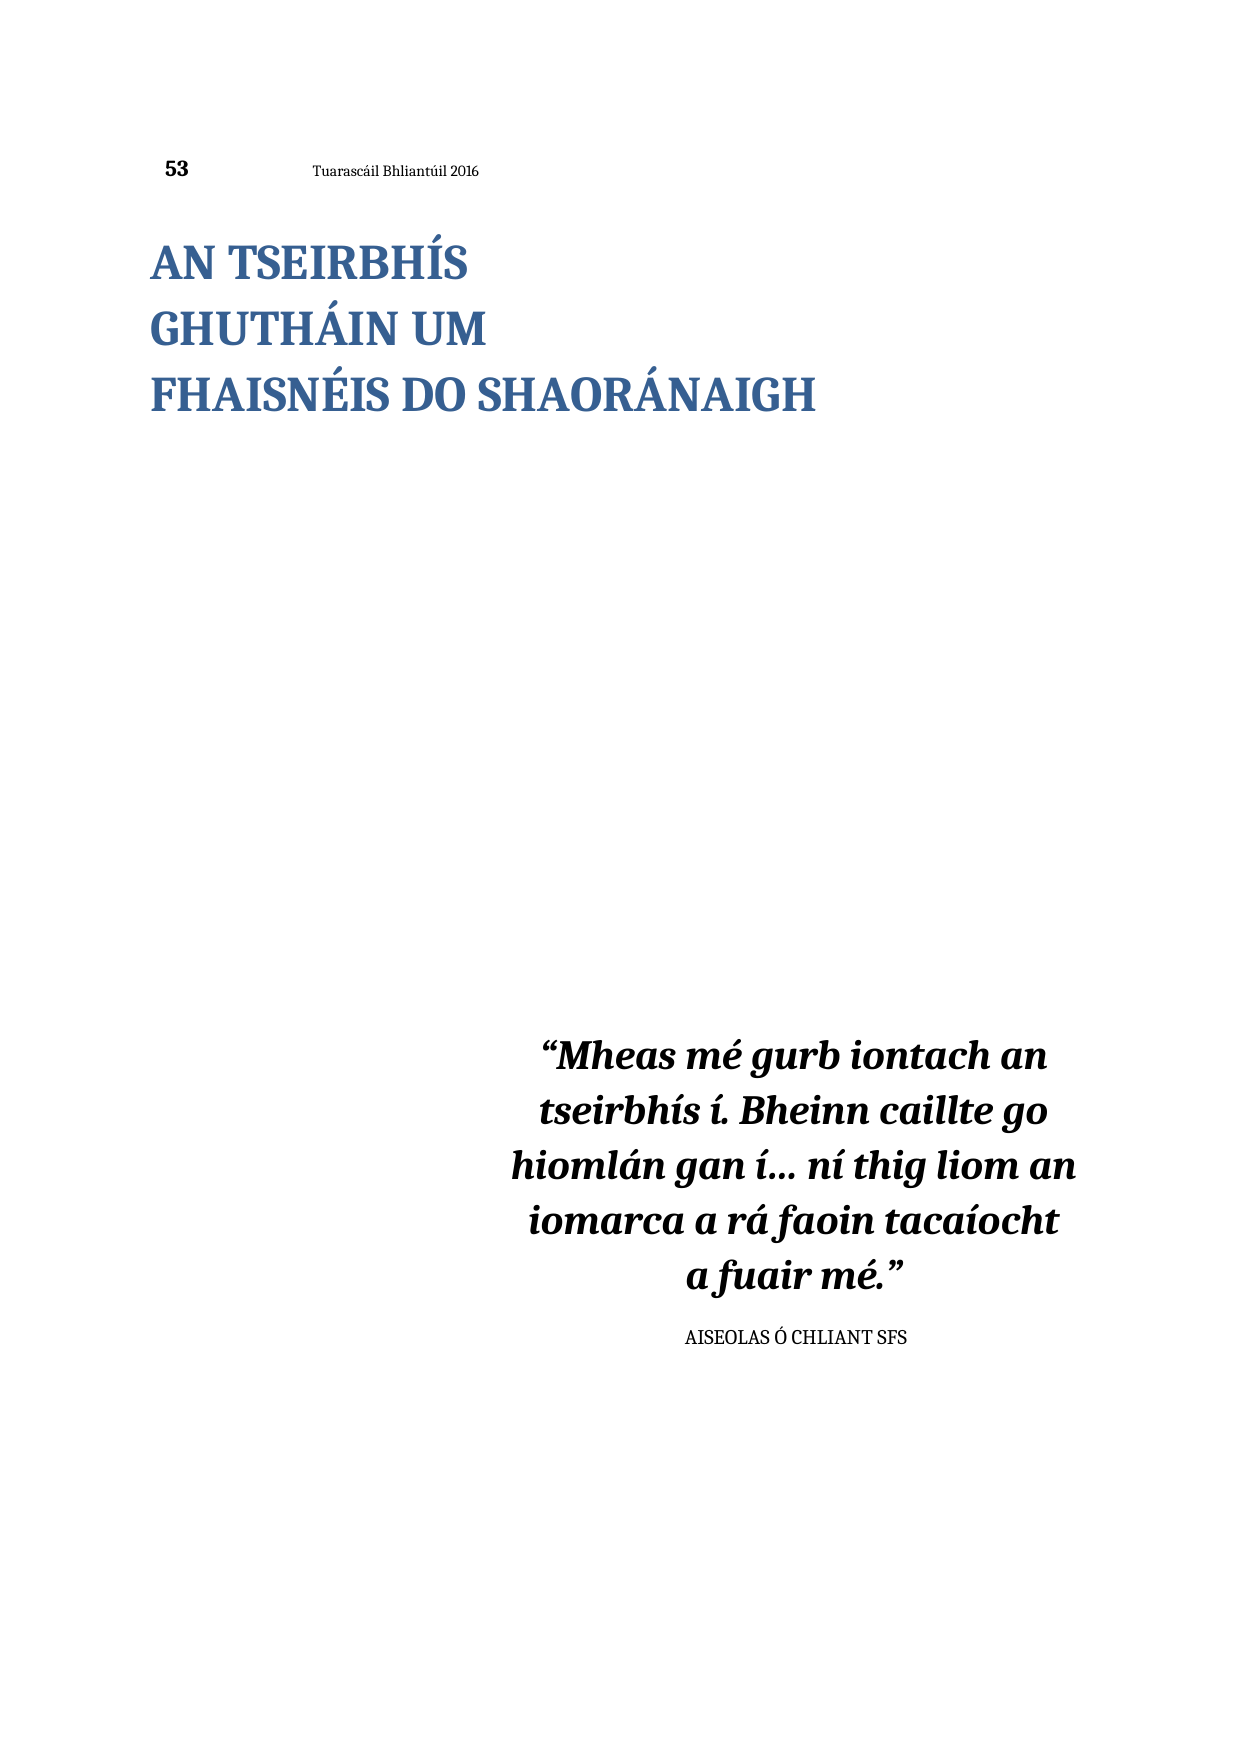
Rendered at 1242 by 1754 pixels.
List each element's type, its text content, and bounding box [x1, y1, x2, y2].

subtitle AN TSEIRBHÍS [150, 235, 829, 292]
text “Mheas mé gurb iontach an tseirbhís í. Bheinn caillte go hiomlán gan í… ní thig liom an iomarca a rá faoin tacaíocht [504, 1032, 1087, 1245]
text a fuair mé.” [504, 1252, 1087, 1300]
subtitle GHUTHÁIN UM FHAISNÉIS DO SHAORÁNAIGH [150, 301, 829, 424]
text 53 Tuarascáil Bhliantúil 2016 [165, 156, 1094, 183]
text AISEOLAS Ó CHLIANT SFS [504, 1325, 1087, 1349]
